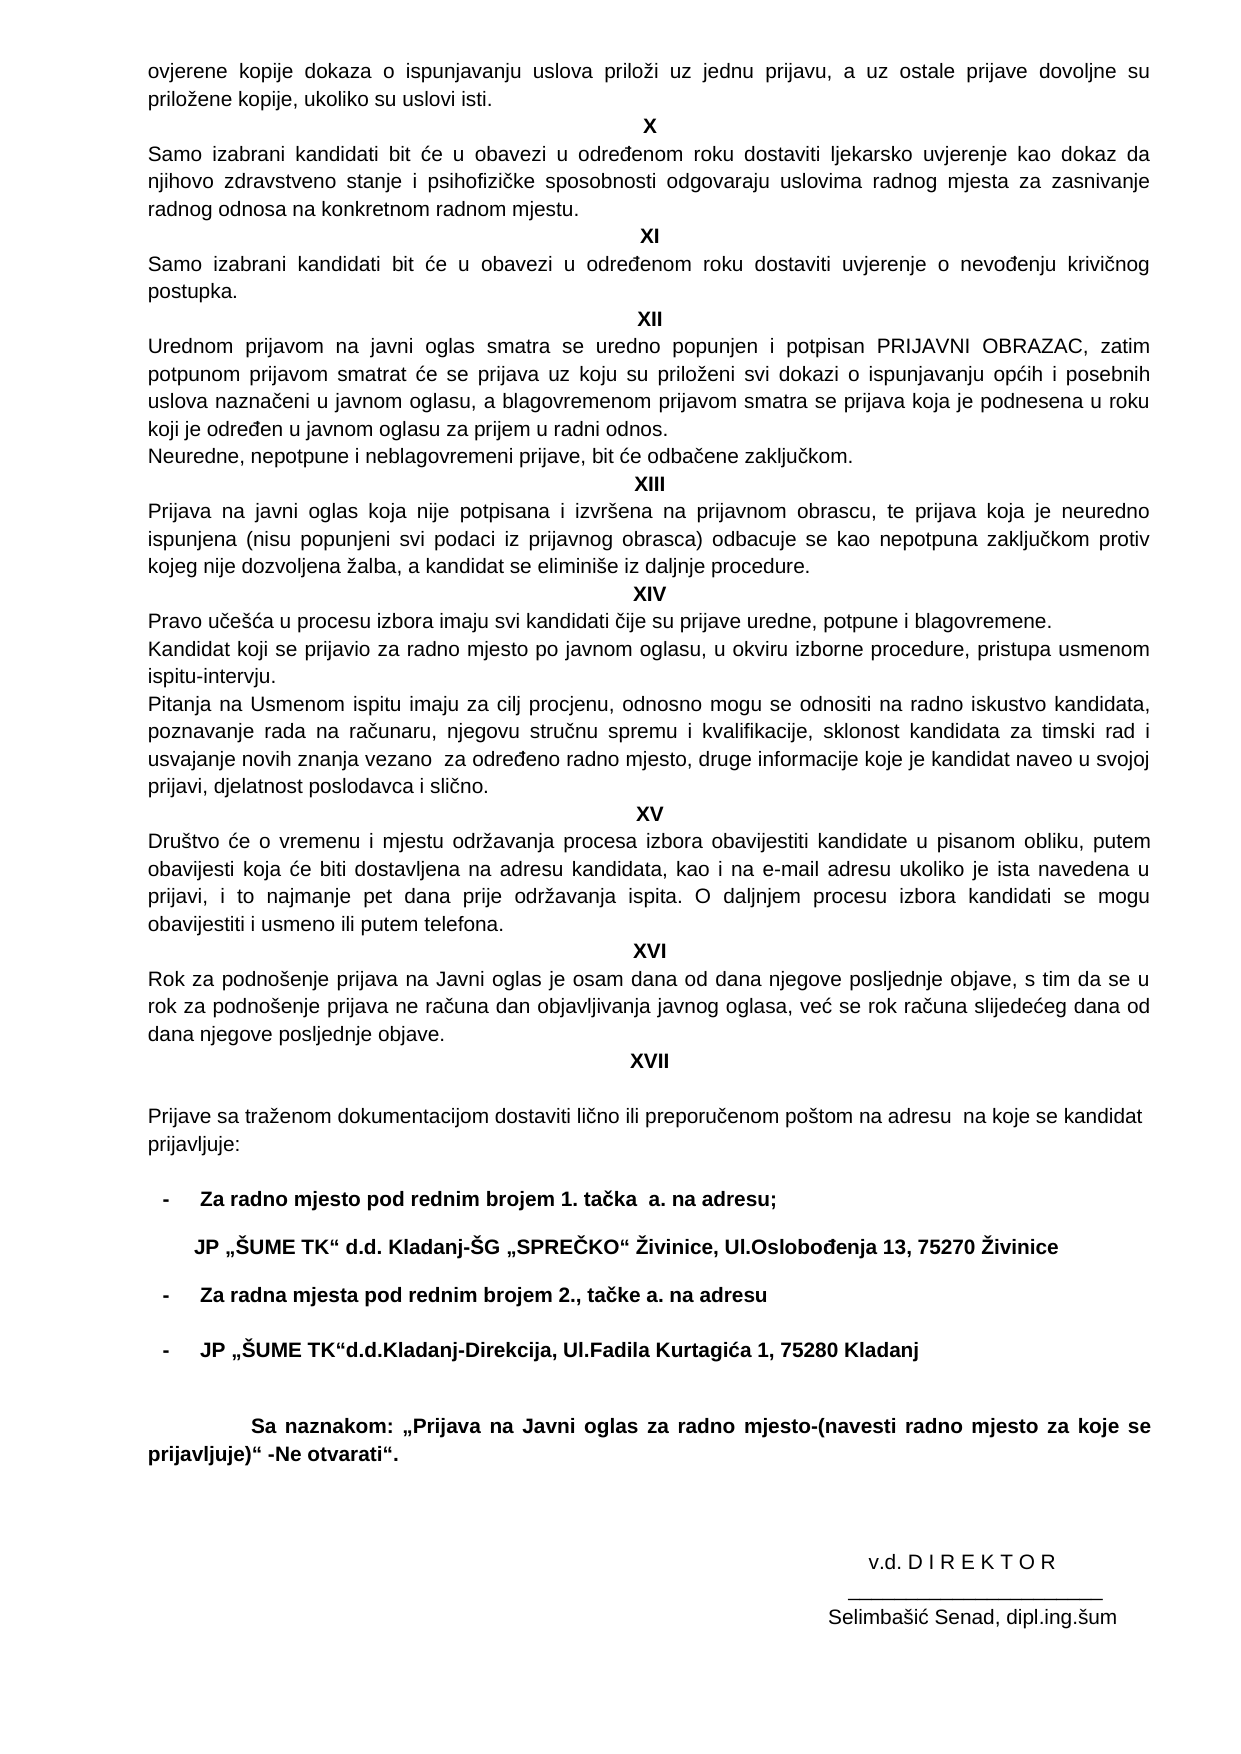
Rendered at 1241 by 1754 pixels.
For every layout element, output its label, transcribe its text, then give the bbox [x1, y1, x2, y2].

text Neuredne, nepotpune i neblagovremeni prijave, bit će odbačene zaključkom. [148, 444, 1152, 468]
list JP „ŠUME TK“d.d.Kladanj-Direkcija, Ul.Fadila Kurtagića 1, 75280 Kladanj [162, 1338, 1152, 1362]
text Prijave sa traženom dokumentacijom dostaviti lično ili preporučenom poštom na adresu na koje se kandidat prijavljuje: [148, 1104, 1152, 1156]
text XVI [148, 939, 1152, 963]
text JP „ŠUME TK“ d.d. Kladanj-ŠG „SPREČKO“ Živinice, Ul.Oslobođenja 13, 75270 Živinice [148, 1235, 1152, 1259]
text XII [148, 307, 1152, 331]
list Za radna mjesta pod rednim brojem 2., tačke a. na adresu [162, 1283, 1152, 1307]
text XV [148, 802, 1152, 826]
text Pitanja na Usmenom ispitu imaju za cilj procjenu, odnosno mogu se odnositi na radno iskustvo kandidata, poznavanje rada na računaru, njegovu stručnu spremu i kvalifikacije, sklonost kandidata za timski rad i usvajanje novih znanja vezano za određeno radno mjesto, druge informacije koje je kandidat naveo u svojoj prijavi, djelatnost poslodavca i slično. [148, 692, 1152, 798]
text X [148, 114, 1152, 138]
text XIV [148, 582, 1152, 606]
text XI [148, 224, 1152, 248]
text Sa naznakom: „Prijava na Javni oglas za radno mjesto-(navesti radno mjesto za koje se prijavljuje)“ -Ne otvarati“. [148, 1414, 1152, 1466]
text Pravo učešća u procesu izbora imaju svi kandidati čije su prijave uredne, potpune i blagovremene. [148, 609, 1152, 633]
text Samo izabrani kandidati bit će u obavezi u određenom roku dostaviti uvjerenje o nevođenju krivičnog postupka. [148, 252, 1152, 303]
list Za radno mjesto pod rednim brojem 1. tačka a. na adresu; [162, 1187, 1152, 1211]
text Kandidat koji se prijavio za radno mjesto po javnom oglasu, u okviru izborne procedure, pristupa usmenom ispitu-intervju. [148, 637, 1152, 688]
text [148, 59, 1152, 111]
text Rok za podnošenje prijava na Javni oglas je osam dana od dana njegove posljednje objave, s tim da se u rok za podnošenje prijava ne računa dan objavljivanja javnog oglasa, već se rok računa slijedećeg dana od dana njegove posljednje objave. [148, 967, 1152, 1046]
text Samo izabrani kandidati bit će u obavezi u određenom roku dostaviti ljekarsko uvjerenje kao dokaz da njihovo zdravstveno stanje i psihofizičke sposobnosti odgovaraju uslovima radnog mjesta za zasnivanje radnog odnosa na konkretnom radnom mjestu. [148, 142, 1152, 221]
text XIII [148, 472, 1152, 496]
text XVII [148, 1049, 1152, 1073]
text Selimbašić Senad, dipl.ing.šum [148, 1604, 1152, 1628]
text Prijava na javni oglas koja nije potpisana i izvršena na prijavnom obrascu, te prijava koja je neuredno ispunjena (nisu popunjeni svi podaci iz prijavnog obrasca) odbacuje se kao nepotpuna zaključkom protiv kojeg nije dozvoljena žalba, a kandidat se eliminiše iz daljnje procedure. [148, 499, 1152, 578]
text Urednom prijavom na javni oglas smatra se uredno popunjen i potpisan PRIJAVNI OBRAZAC, zatim potpunom prijavom smatrat će se prijava uz koju su priloženi svi dokazi o ispunjavanju općih i posebnih uslova naznačeni u javnom oglasu, a blagovremenom prijavom smatra se prijava koja je podnesena u roku koji je određen u javnom oglasu za prijem u radni odnos. [148, 334, 1152, 441]
text ______________________ [148, 1577, 1152, 1601]
text Društvo će o vremenu i mjestu održavanja procesa izbora obavijestiti kandidate u pisanom obliku, putem obavijesti koja će biti dostavljena na adresu kandidata, kao i na e-mail adresu ukoliko je ista navedena u prijavi, i to najmanje pet dana prije održavanja ispita. O daljnjem procesu izbora kandidati se mogu obavijestiti i usmeno ili putem telefona. [148, 829, 1152, 936]
text v.d. D I R E K T O R [148, 1549, 1152, 1573]
